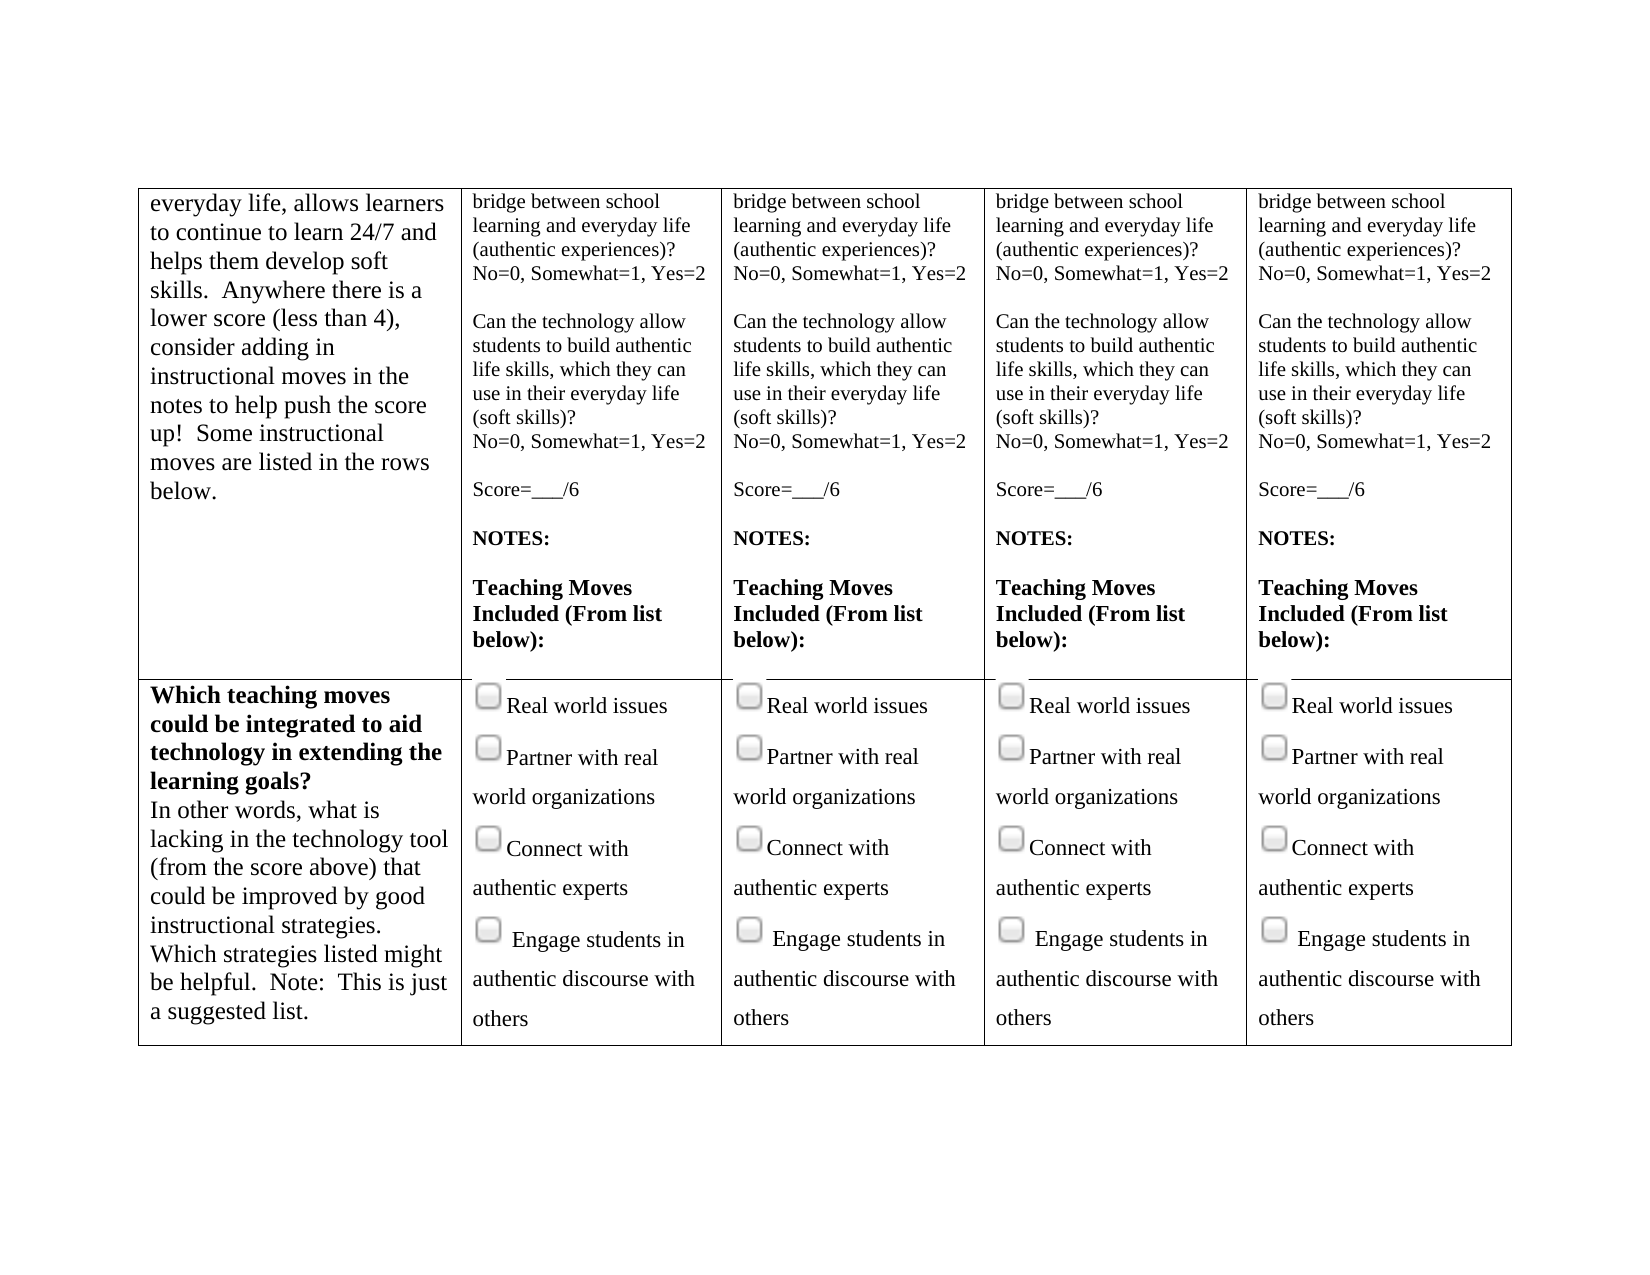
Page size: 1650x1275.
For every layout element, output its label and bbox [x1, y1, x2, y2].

table_cell [462, 680, 721, 1045]
picture [472, 731, 506, 765]
picture [1258, 731, 1292, 765]
table_cell [722, 189, 984, 679]
picture [733, 679, 767, 714]
table_cell [462, 189, 721, 679]
table_cell [139, 680, 461, 1045]
picture [995, 679, 1029, 714]
picture [1258, 679, 1292, 714]
table_cell [1247, 189, 1511, 679]
table_cell [139, 189, 461, 679]
picture [995, 731, 1029, 765]
table_cell [1247, 680, 1511, 1045]
table_cell [985, 189, 1246, 679]
table_cell [985, 680, 1246, 1045]
picture [733, 731, 767, 765]
table_cell [722, 680, 984, 1045]
